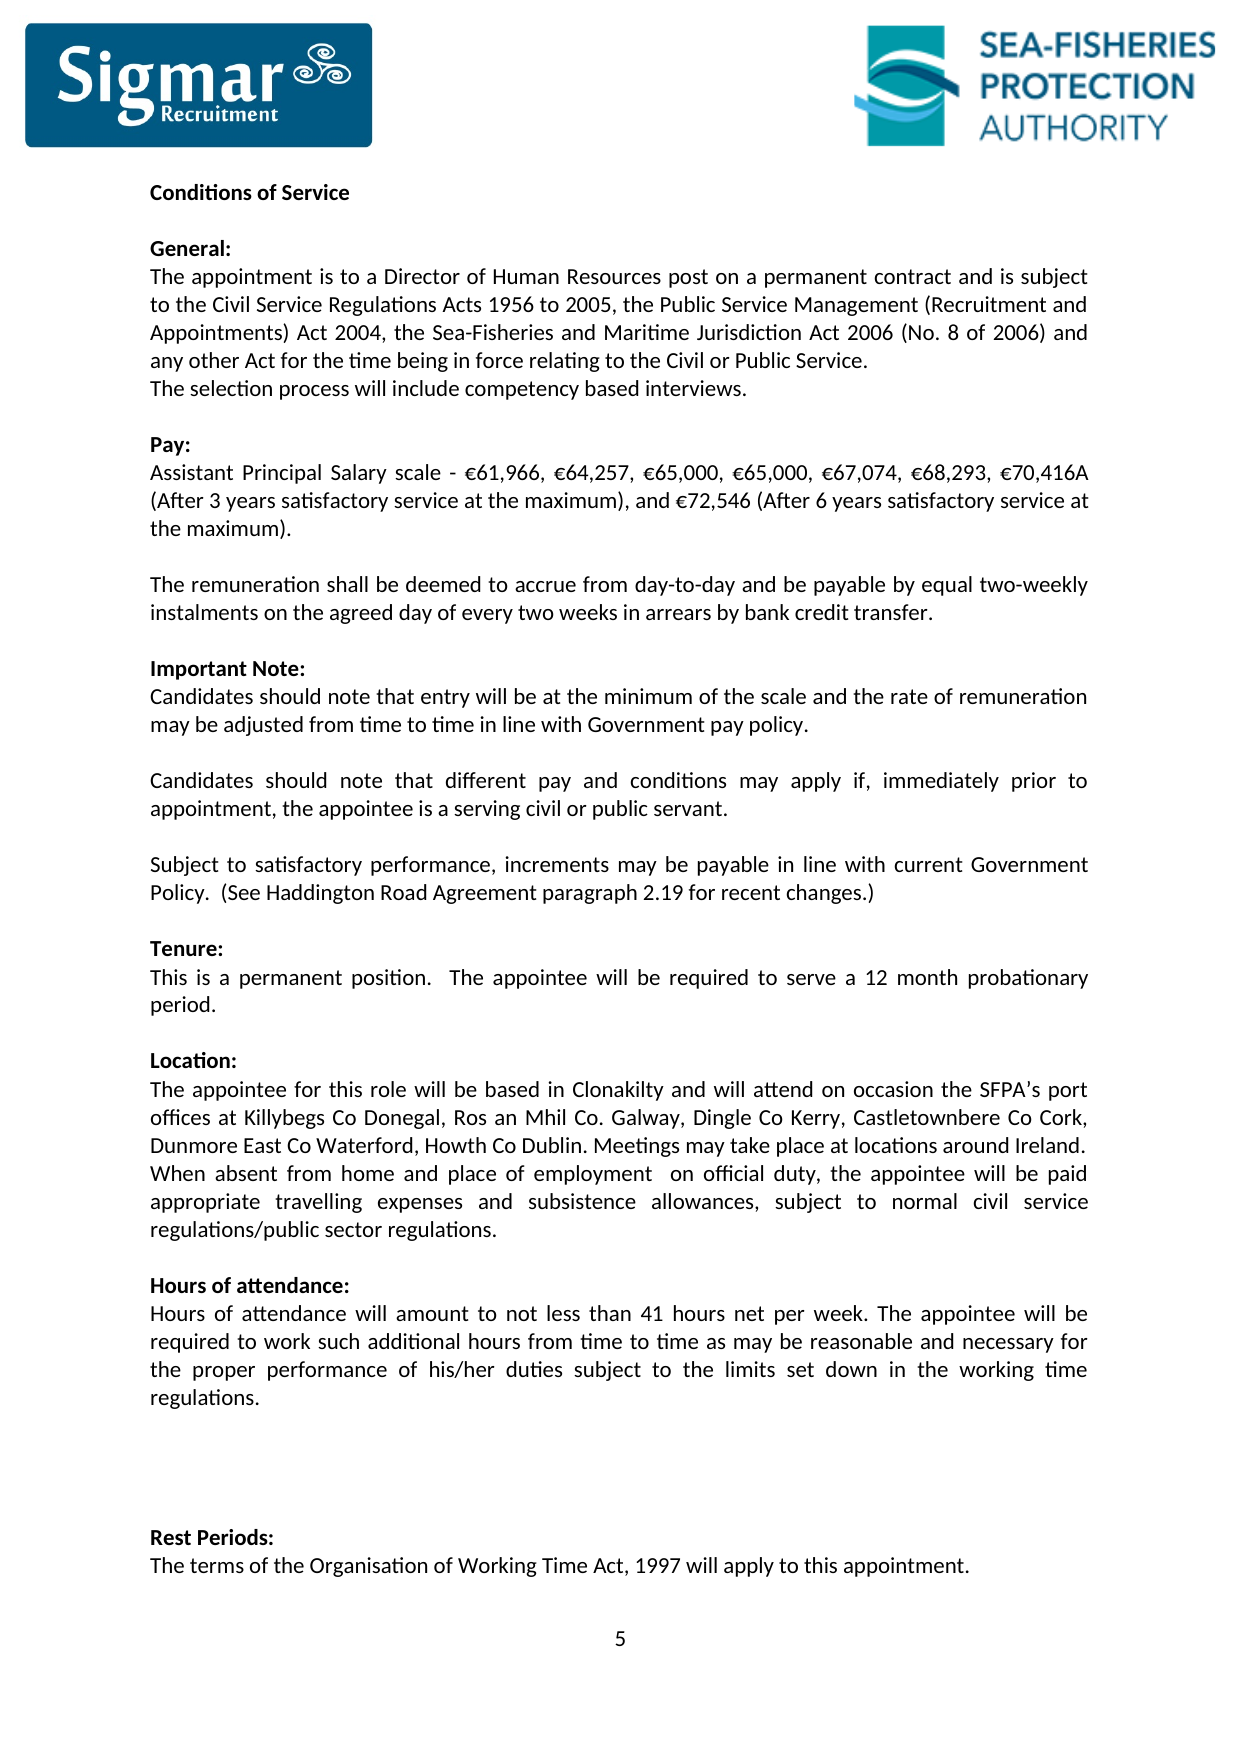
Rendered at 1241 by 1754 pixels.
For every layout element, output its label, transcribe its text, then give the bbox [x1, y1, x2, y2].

text Candidates should note that entry will be at the minimum of the scale and the rate of remuneration may be adjusted from time to time in line with Government pay policy. [150, 682, 1090, 738]
text Important Note: [150, 654, 1090, 682]
text Rest Periods: [150, 1523, 1090, 1551]
text General: [150, 234, 1090, 262]
text This is a permanent position. The appointee will be required to serve a 12 month probationary period. [150, 963, 1090, 1019]
text Hours of attendance: [150, 1271, 1090, 1299]
picture [854, 25, 1216, 150]
text Pay: [150, 430, 1090, 458]
text The remuneration shall be deemed to accrue from day-to-day and be payable by equal two-weekly instalments on the agreed day of every two weeks in arrears by bank credit transfer. [150, 570, 1090, 626]
text The terms of the Organisation of Working Time Act, 1997 will apply to this appointment. [150, 1551, 1090, 1579]
text Location: [150, 1047, 1090, 1075]
text Tenure: [150, 934, 1090, 963]
text Assistant Principal Salary scale - €61,966, €64,257, €65,000, €65,000, €67,074, €68,293, €70,416A (After 3 years satisfactory service at the maximum), and €72,546 (After 6 years satisfactory service at the maximum). [150, 458, 1090, 542]
text The appointee for this role will be based in Clonakilty and will attend on occasion the SFPA’s port offices at Killybegs Co Donegal, Ros an Mhil Co. Galway, Dingle Co Kerry, Castletownbere Co Cork, Dunmore East Co Waterford, Howth Co Dublin. Meetings may take place at locations around Ireland. [150, 1075, 1090, 1159]
text When absent from home and place of employment on official duty, the appointee will be paid appropriate travelling expenses and subsistence allowances, subject to normal civil service regulations/public sector regulations. [150, 1159, 1090, 1243]
text Hours of attendance will amount to not less than 41 hours net per week. The appointee will be required to work such additional hours from time to time as may be reasonable and necessary for the proper performance of his/her duties subject to the limits set down in the working time regulations. [150, 1299, 1090, 1411]
text Candidates should note that different pay and conditions may apply if, immediately prior to appointment, the appointee is a serving civil or public servant. [150, 766, 1090, 822]
text Subject to satisfactory performance, increments may be payable in line with current Government Policy. (See Haddington Road Agreement paragraph 2.19 for recent changes.) [150, 851, 1090, 907]
picture [18, 15, 377, 152]
text Conditions of Service [150, 178, 1090, 206]
text The appointment is to a Director of Human Resources post on a permanent contract and is subject to the Civil Service Regulations Acts 1956 to 2005, the Public Service Management (Recruitment and Appointments) Act 2004, the Sea-Fisheries and Maritime Jurisdiction Act 2006 (No. 8 of 2006) and any other Act for the time being in force relating to the Civil or Public Service. [150, 262, 1090, 374]
text The selection process will include competency based interviews. [150, 374, 1090, 402]
